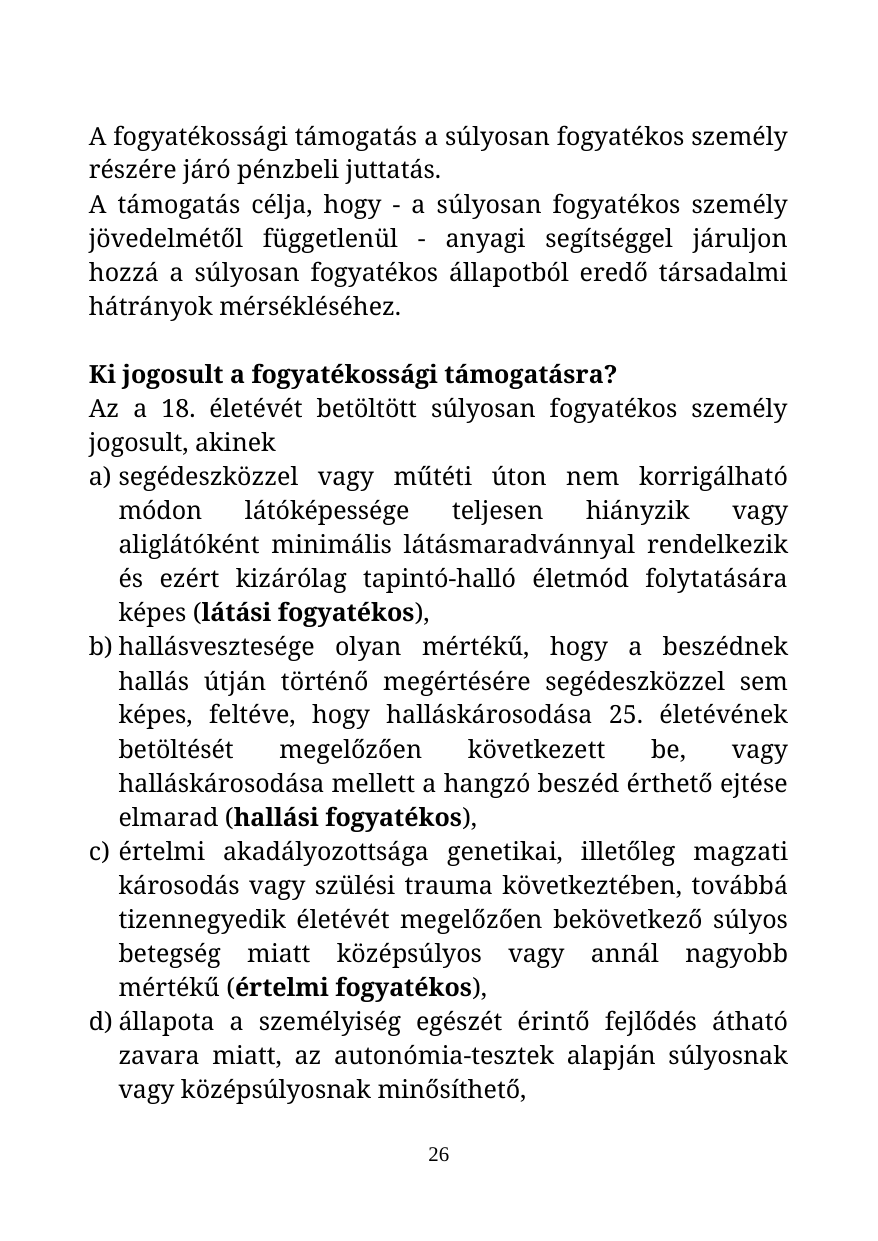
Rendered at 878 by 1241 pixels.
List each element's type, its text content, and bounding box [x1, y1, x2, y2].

text Ki jogosult a fogyatékossági támogatásra? [89, 357, 788, 391]
text d) állapota a személyiség egészét érintő fejlődés átható zavara miatt, az autonómia-tesztek alapján súlyosnak vagy középsúlyosnak minősíthető, [89, 1004, 788, 1106]
text Az a 18. életévét betöltött súlyosan fogyatékos személy jogosult, akinek [89, 391, 788, 459]
text b) hallásvesztesége olyan mértékű, hogy a beszédnek hallás útján történő megértésére segédeszközzel sem képes, feltéve, hogy halláskárosodása 25. életévének betöltését megelőzően következett be, vagy halláskárosodása mellett a hangzó beszéd érthető ejtése elmarad (hallási fogyatékos), [89, 629, 788, 833]
text A támogatás célja, hogy - a súlyosan fogyatékos személy jövedelmétől függetlenül - anyagi segítséggel járuljon hozzá a súlyosan fogyatékos állapotból eredő társadalmi hátrányok mérsékléséhez. [89, 186, 788, 322]
text a) segédeszközzel vagy műtéti úton nem korrigálható módon látóképessége teljesen hiányzik vagy aliglátóként minimális látásmaradvánnyal rendelkezik és ezért kizárólag tapintó-halló életmód folytatására képes (látási fogyatékos), [89, 459, 788, 629]
text A fogyatékossági támogatás a súlyosan fogyatékos személy részére járó pénzbeli juttatás. [89, 118, 788, 186]
text c) értelmi akadályozottsága genetikai, illetőleg magzati károsodás vagy szülési trauma következtében, továbbá tizennegyedik életévét megelőzően bekövetkező súlyos betegség miatt középsúlyos vagy annál nagyobb mértékű (értelmi fogyatékos), [89, 833, 788, 1004]
